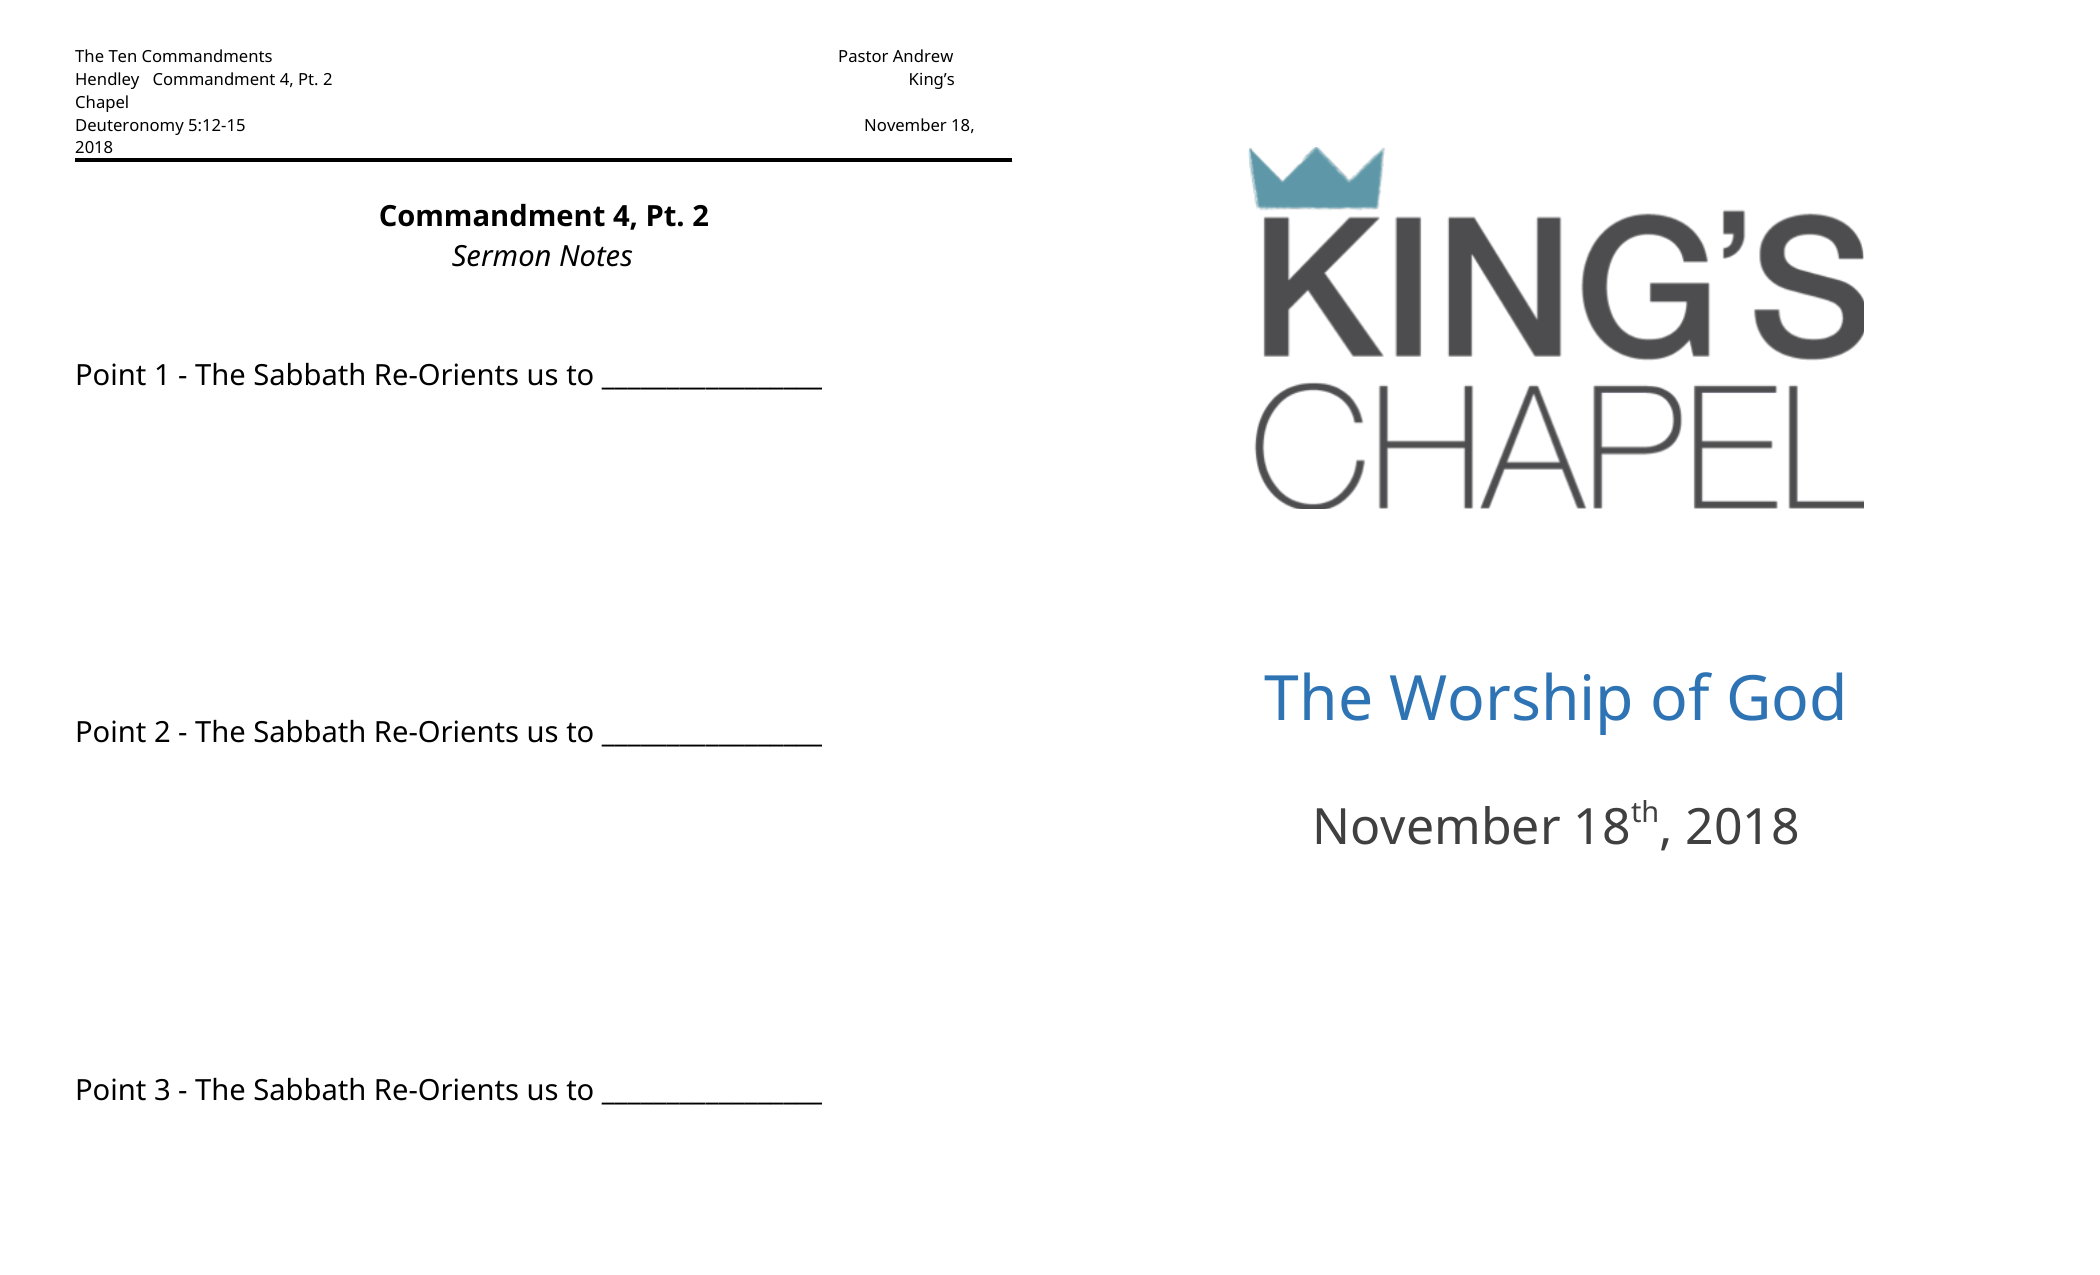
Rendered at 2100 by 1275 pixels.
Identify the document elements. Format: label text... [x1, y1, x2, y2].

text The Worship of God [1087, 654, 2025, 739]
text November 18th, 2018 [1087, 791, 2025, 859]
text Commandment 4, Pt. 2 [75, 196, 1012, 235]
text Point 2 - The Sabbath Re-Orients us to _________________ [75, 712, 1012, 751]
text Point 3 - The Sabbath Re-Orients us to _________________ [75, 1069, 1012, 1108]
text The Ten Commandments Pastor Andrew Hendley Commandment 4, Pt. 2 King’s Chapel [75, 45, 1012, 113]
text Deuteronomy 5:12-15 November 18, 2018 [75, 113, 1012, 158]
text Point 1 - The Sabbath Re-Orients us to _________________ [75, 354, 1012, 394]
text Sermon Notes [75, 235, 1012, 275]
